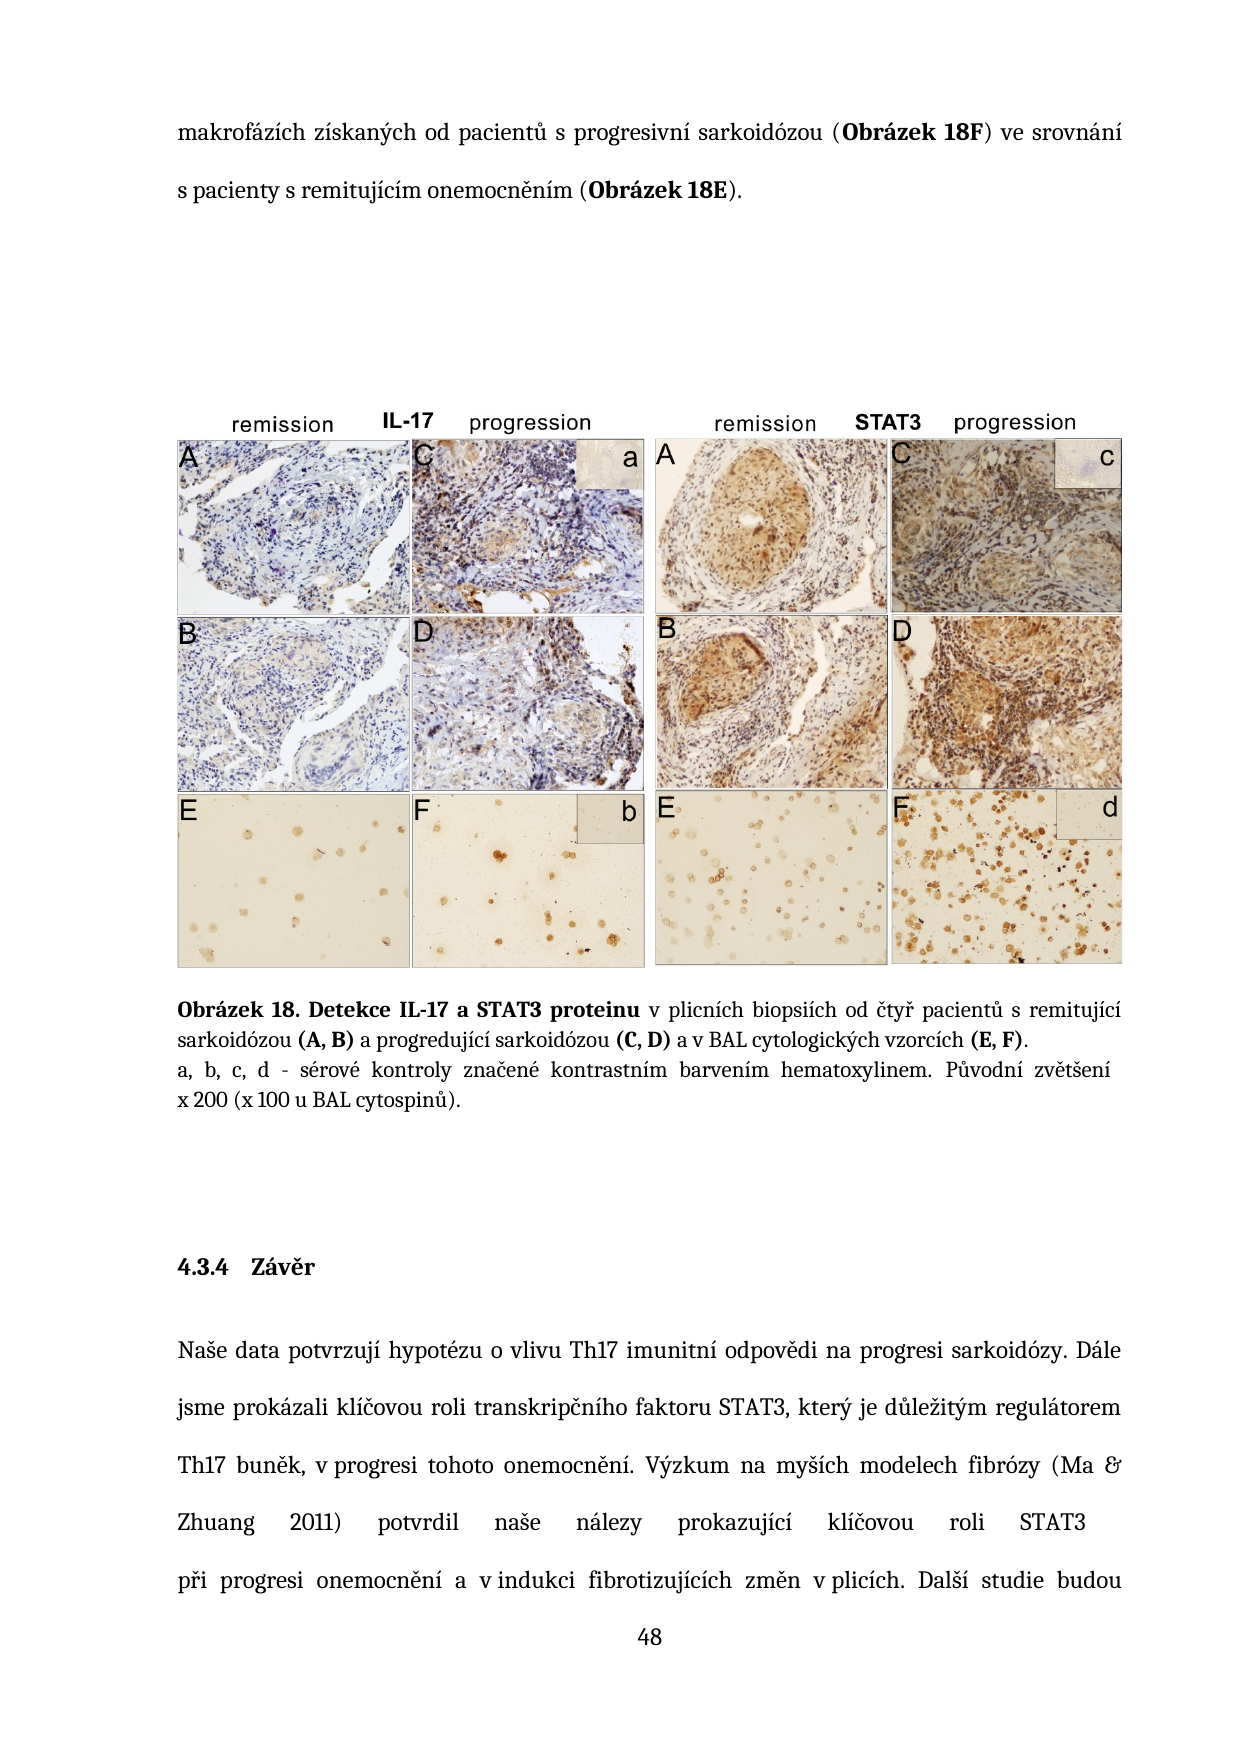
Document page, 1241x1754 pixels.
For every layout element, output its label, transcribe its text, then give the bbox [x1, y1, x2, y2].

text a, b, c, d - sérové kontroly značené kontrastním barvením hematoxylinem. Původní zvětšení x 200 (x 100 u BAL cytospinů). [177, 1057, 1122, 1113]
text Obrázek 18. Detekce IL-17 a STAT3 proteinu v plicních biopsiích od čtyř pacientů s remitující sarkoidózou (A, B) a progredující sarkoidózou (C, D) a v BAL cytologických vzorcích (E, F). [177, 996, 1122, 1053]
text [177, 118, 1122, 204]
subtitle Závěr [177, 1253, 1122, 1282]
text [177, 1336, 1122, 1594]
picture [177, 348, 1123, 968]
